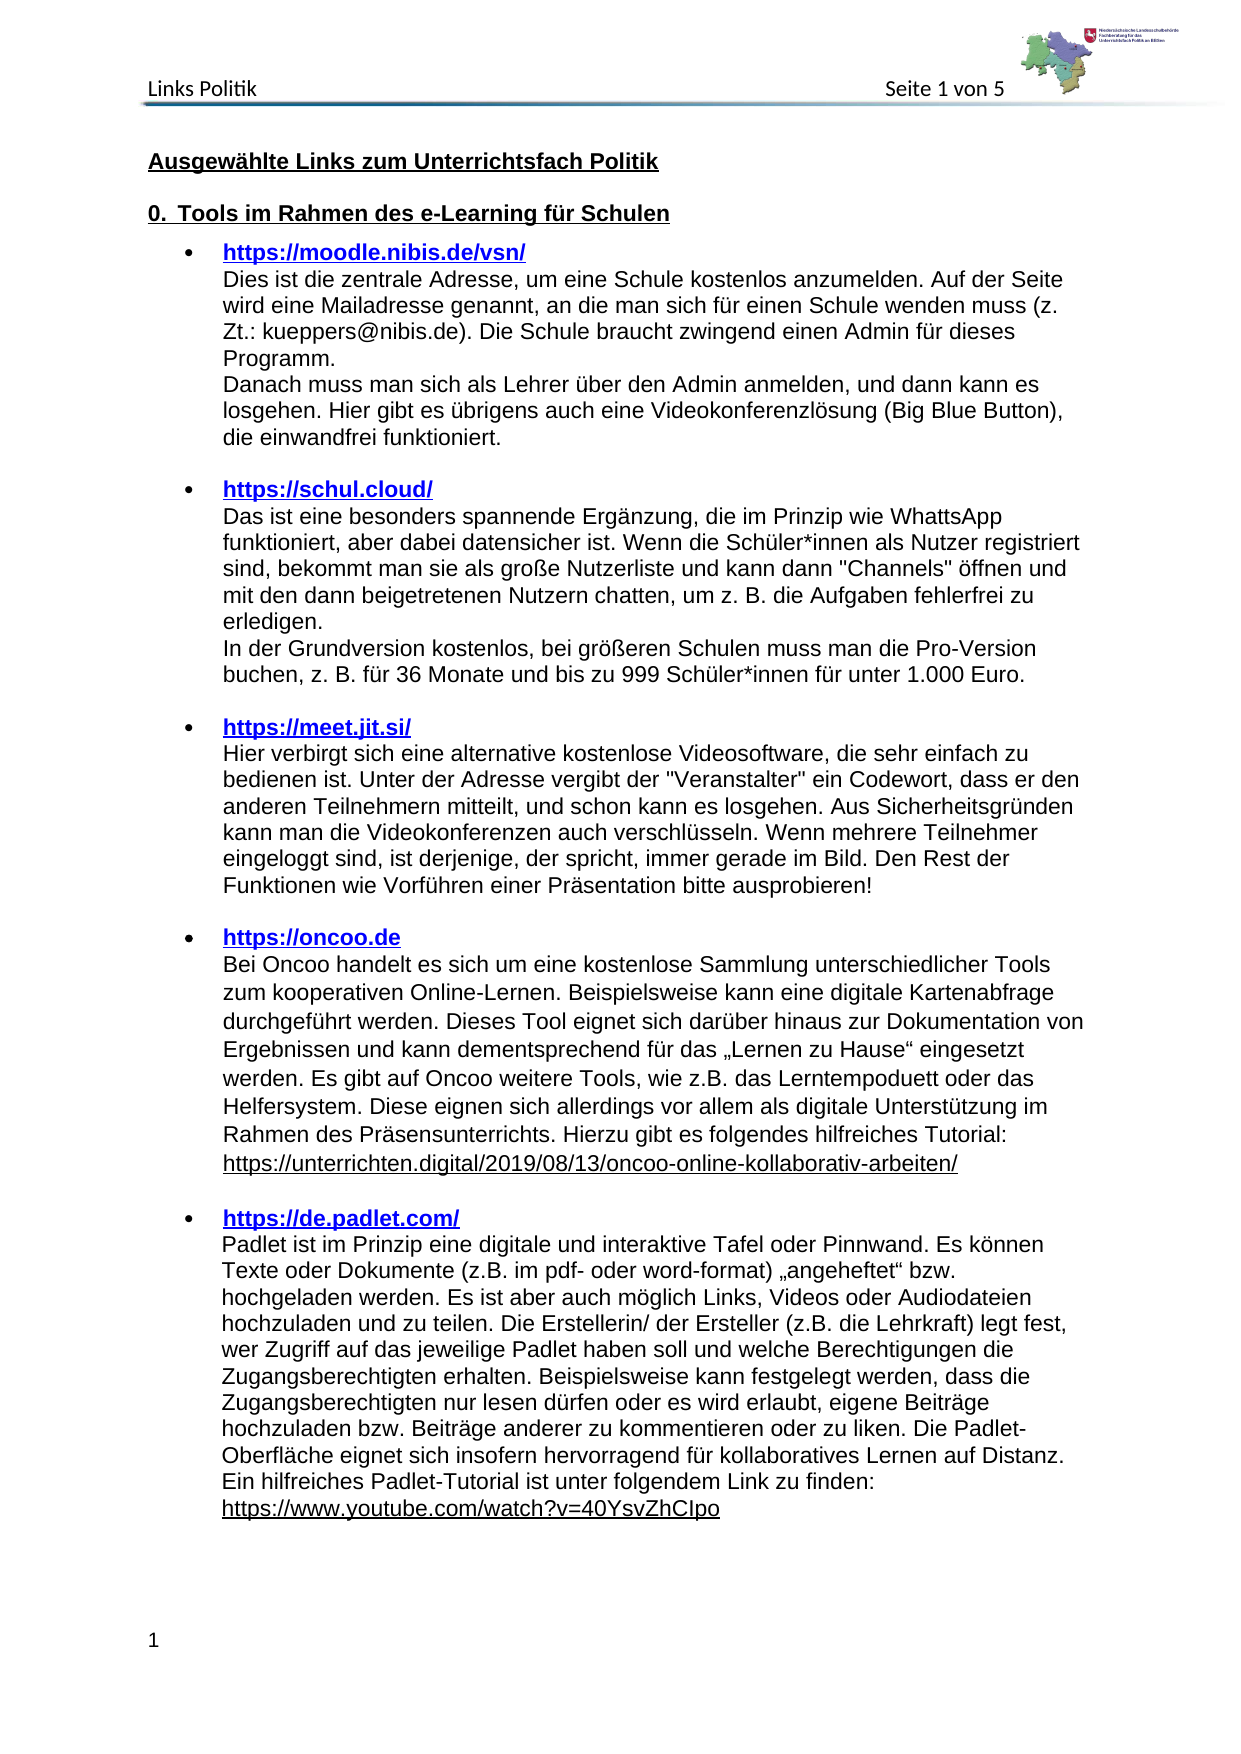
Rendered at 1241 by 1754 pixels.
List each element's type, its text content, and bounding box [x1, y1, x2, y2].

list https://moodle.nibis.de/vsn/ Dies ist die zentrale Adresse, um eine Schule kostenlos anzumelden. Auf der Seite wird eine Mailadresse genannt, an die man sich für einen Schule wenden muss (z. Zt.: kueppers@nibis.de). Die Schule braucht zwingend einen Admin für dieses Programm. Danach muss man sich als Lehrer über den Admin anmelden, und dann kann es losgehen. Hier gibt es übrigens auch eine Videokonferenzlösung (Big Blue Button), die einwandfrei funktioniert. [185, 239, 1093, 450]
picture [138, 100, 1225, 107]
picture [1020, 28, 1179, 95]
text 0. Tools im Rahmen des e-Learning für Schulen [148, 200, 1093, 227]
text Padlet ist im Prinzip eine digitale und interaktive Tafel oder Pinnwand. Es können Texte oder Dokumente (z.B. im pdf- oder word-format) „angeheftet“ bzw. hochgeladen werden. Es ist aber auch möglich Links, Videos oder Audiodateien hochzuladen und zu teilen. Die Erstellerin/ der Ersteller (z.B. die Lehrkraft) legt fest, wer Zugriff auf das jeweilige Padlet haben soll und welche Berechtigungen die Zugangsberechtigten erhalten. Beispielsweise kann festgelegt werden, dass die Zugangsberechtigten nur lesen dürfen oder es wird erlaubt, eigene Beiträge hochzuladen bzw. Beiträge anderer zu kommentieren oder zu liken. Die Padlet-Oberfläche eignet sich insofern hervorragend für kollaboratives Lernen auf Distanz. Ein hilfreiches Padlet-Tutorial ist unter folgendem Link zu finden: https://www.youtube.com/watch?v=40YsvZhCIpo [221, 1231, 1093, 1521]
text Ausgewählte Links zum Unterrichtsfach Politik [148, 148, 1093, 174]
list https://oncoo.de [185, 924, 1093, 951]
list Bei Oncoo handelt es sich um eine kostenlose Sammlung unterschiedlicher Tools zum kooperativen Online-Lernen. Beispielsweise kann eine digitale Kartenabfrage durchgeführt werden. Dieses Tool eignet sich darüber hinaus zur Dokumentation von Ergebnissen und kann dementsprechend für das „Lernen zu Hause“ eingesetzt werden. Es gibt auf Oncoo weitere Tools, wie z.B. das Lerntempoduett oder das Helfersystem. Diese eignen sich allerdings vor allem als digitale Unterstützung im Rahmen des Präsensunterrichts. Hierzu gibt es folgendes hilfreiches Tutorial: https://unterrichten.digital/2019/08/13/oncoo-online-kollaborativ-arbeiten/ [223, 951, 1093, 1176]
list https://schul.cloud/ Das ist eine besonders spannende Ergänzung, die im Prinzip wie WhattsApp funktioniert, aber dabei datensicher ist. Wenn die Schüler*innen als Nutzer registriert sind, bekommt man sie als große Nutzerliste und kann dann "Channels" öffnen und mit den dann beigetretenen Nutzern chatten, um z. B. die Aufgaben fehlerfrei zu erledigen. In der Grundversion kostenlos, bei größeren Schulen muss man die Pro-Version buchen, z. B. für 36 Monate und bis zu 999 Schüler*innen für unter 1.000 Euro. [185, 476, 1093, 687]
list https://de.padlet.com/ [185, 1204, 1093, 1231]
list https://meet.jit.si/ Hier verbirgt sich eine alternative kostenlose Videosoftware, die sehr einfach zu bedienen ist. Unter der Adresse vergibt der "Veranstalter" ein Codewort, dass er den anderen Teilnehmern mitteilt, und schon kann es losgehen. Aus Sicherheitsgründen kann man die Videokonferenzen auch verschlüsseln. Wenn mehrere Teilnehmer eingeloggt sind, ist derjenige, der spricht, immer gerade im Bild. Den Rest der Funktionen wie Vorführen einer Präsentation bitte ausprobieren! [185, 713, 1093, 898]
